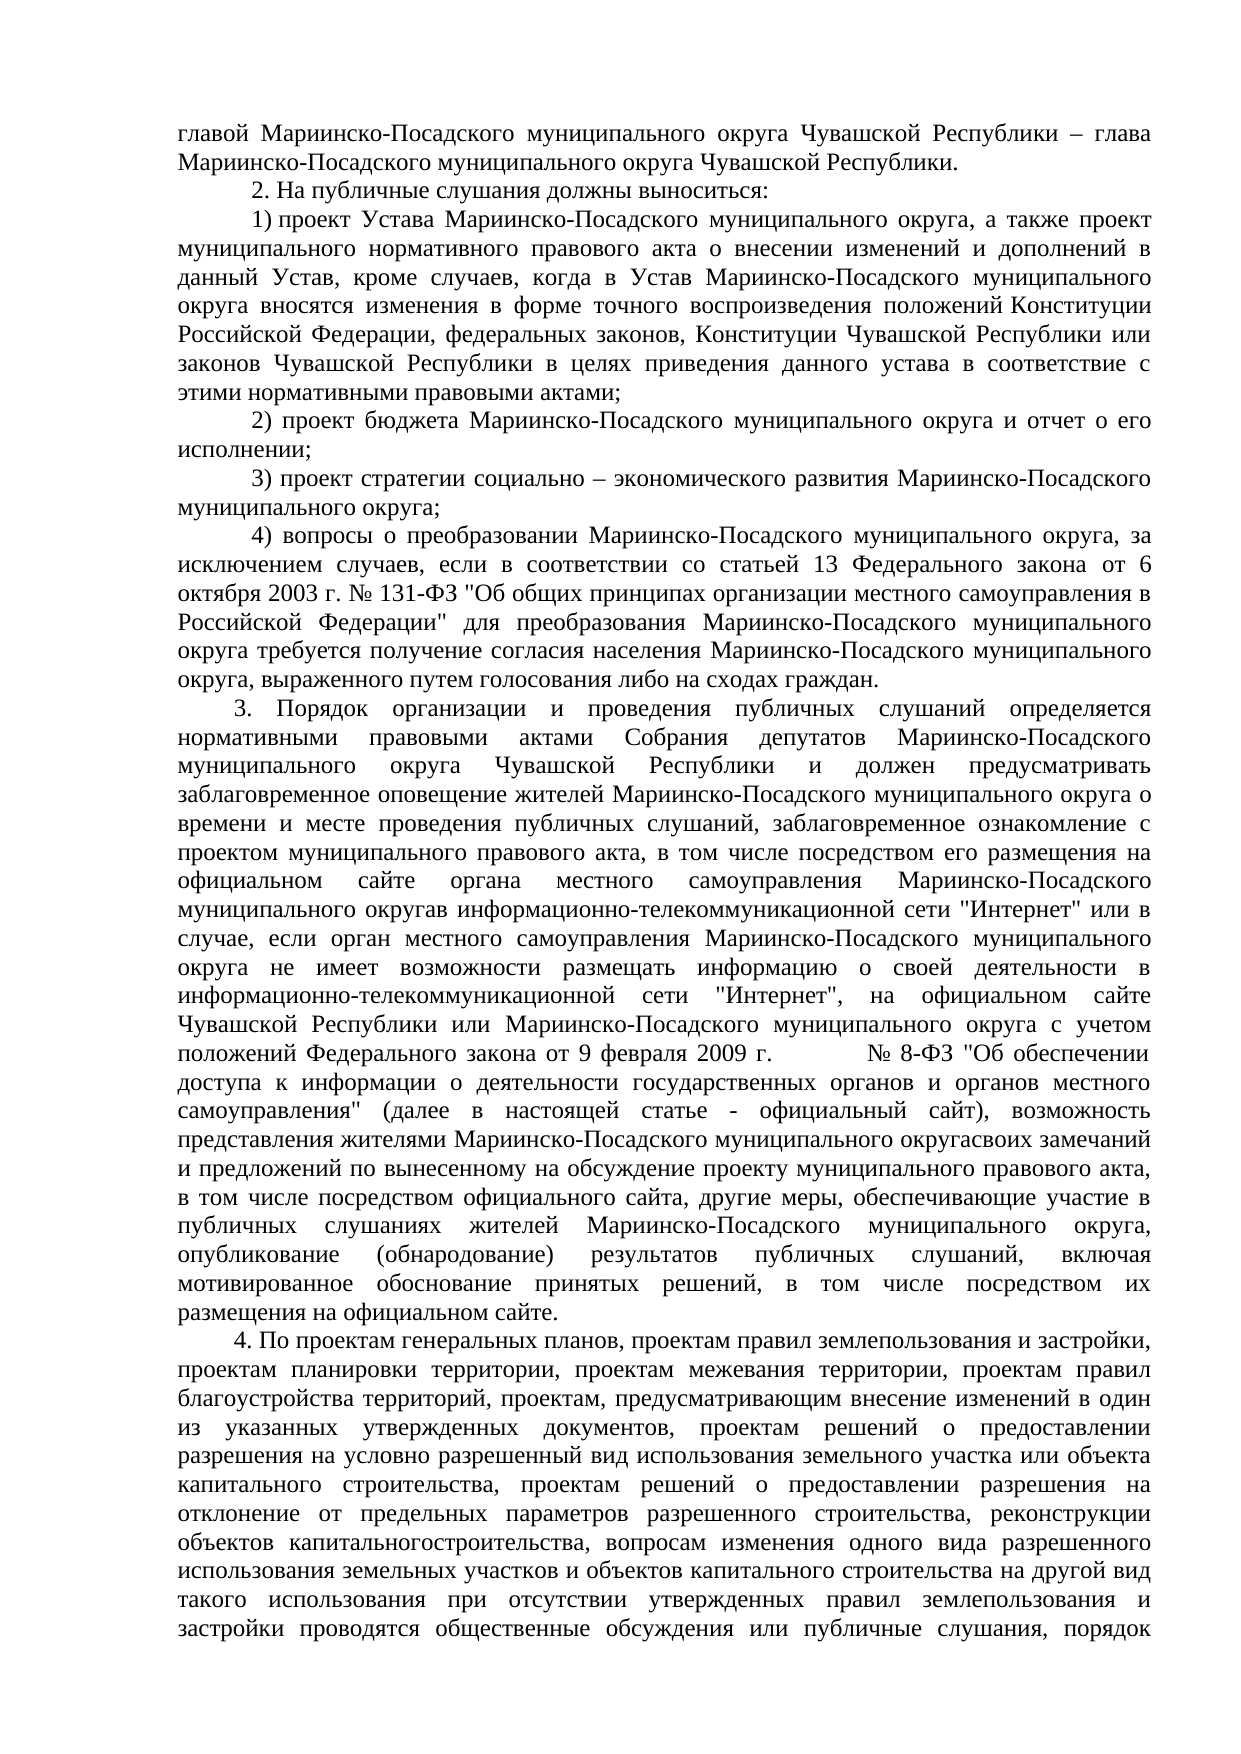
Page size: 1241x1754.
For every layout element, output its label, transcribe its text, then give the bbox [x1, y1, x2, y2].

text 2) проект бюджета Мариинско-Посадского муниципального округа и отчет о его исполнении; [177, 406, 1152, 463]
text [177, 118, 1152, 176]
text 1) проект Устава Мариинско-Посадского муниципального округа, а также проект муниципального нормативного правового акта о внесении изменений и дополнений в данный Устав, кроме случаев, когда в Устав Мариинско-Посадского муниципального округа вносятся изменения в форме точного воспроизведения положений Конституции Российской Федерации, федеральных законов, Конституции Чувашской Республики или законов Чувашской Республики в целях приведения данного устава в соответствие с этими нормативными правовыми актами; [177, 204, 1152, 406]
text 3) проект стратегии социально – экономического развития Мариинско-Посадского муниципального округа; [177, 463, 1152, 521]
text 4) вопросы о преобразовании Мариинско-Посадского муниципального округа, за исключением случаев, если в соответствии со статьей 13 Федерального закона от 6 октября 2003 г. № 131-ФЗ "Об общих принципах организации местного самоуправления в Российской Федерации" для преобразования Мариинско-Посадского муниципального округа требуется получение согласия населения Мариинско-Посадского муниципального округа, выраженного путем голосования либо на сходах граждан. [177, 521, 1152, 693]
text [177, 1326, 1152, 1642]
text 2. На публичные слушания должны выноситься: [177, 176, 1152, 204]
text 3. Порядок организации и проведения публичных слушаний определяется нормативными правовыми актами Собрания депутатов Мариинско-Посадского муниципального округа Чувашской Республики и должен предусматривать заблаговременное оповещение жителей Мариинско-Посадского муниципального округа о времени и месте проведения публичных слушаний, заблаговременное ознакомление с проектом муниципального правового акта, в том числе посредством его размещения на официальном сайте органа местного самоуправления Мариинско-Посадского муниципального округав информационно-телекоммуникационной сети "Интернет" или в случае, если орган местного самоуправления Мариинско-Посадского муниципального округа не имеет возможности размещать информацию о своей деятельности в информационно-телекоммуникационной сети "Интернет", на официальном сайте Чувашской Республики или Мариинско-Посадского муниципального округа с учетом положений Федерального закона от 9 февраля 2009 г. № 8-ФЗ "Об обеспечении доступа к информации о деятельности государственных органов и органов местного самоуправления" (далее в настоящей статье - официальный сайт), возможность представления жителями Мариинско-Посадского муниципального округасвоих замечаний и предложений по вынесенному на обсуждение проекту муниципального правового акта, в том числе посредством официального сайта, другие меры, обеспечивающие участие в публичных слушаниях жителей Мариинско-Посадского муниципального округа, опубликование (обнародование) результатов публичных слушаний, включая мотивированное обоснование принятых решений, в том числе посредством их размещения на официальном сайте. [177, 693, 1152, 1326]
